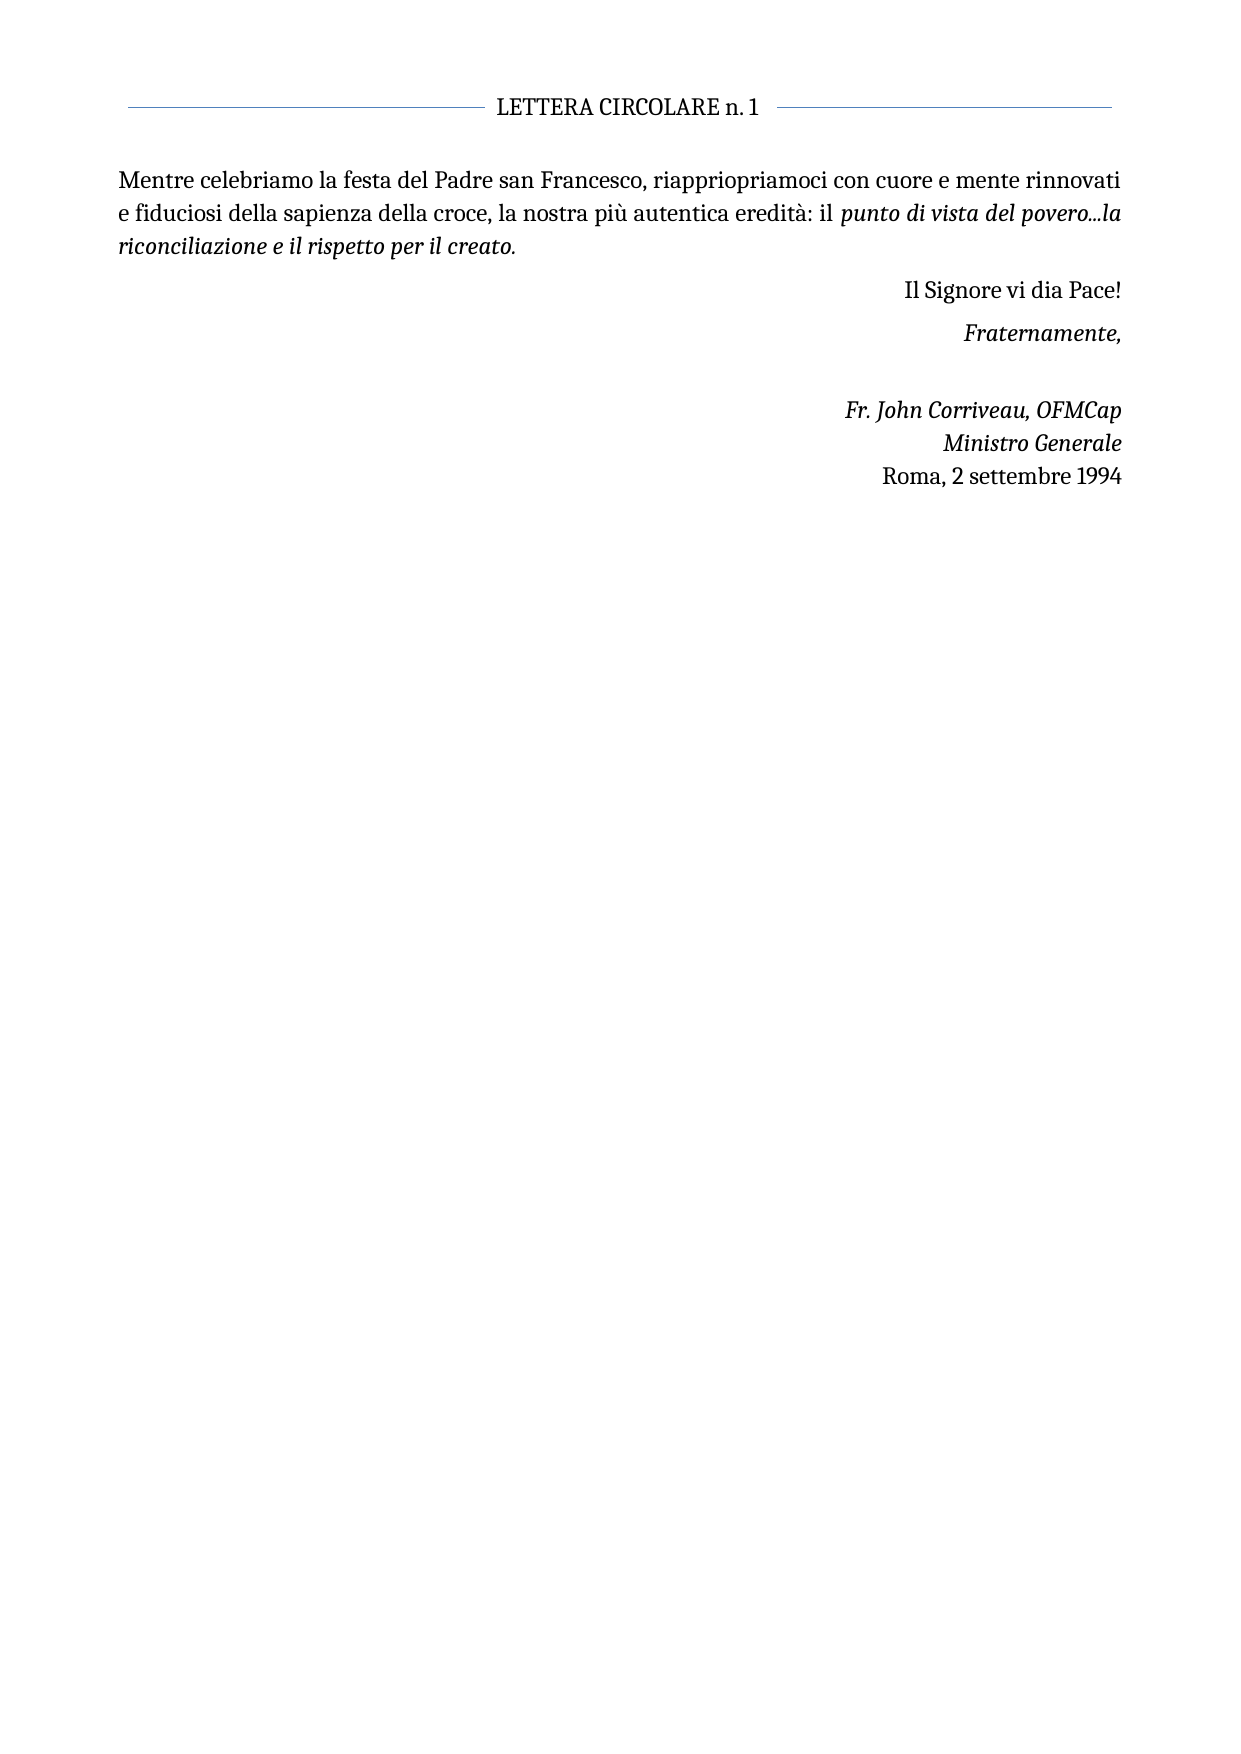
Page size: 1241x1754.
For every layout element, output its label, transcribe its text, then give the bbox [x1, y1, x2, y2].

text Fr. John Corriveau, OFMCap Ministro Generale Roma, 2 settembre 1994 [118, 396, 1122, 490]
text Mentre celebriamo la festa del Padre san Francesco, riappriopriamoci con cuore e mente rinnovati e fiduciosi della sapienza della croce, la nostra più autentica eredità: il punto di vista del povero...la riconciliazione e il rispetto per il creato. [118, 148, 1122, 261]
text Il Signore vi dia Pace! [118, 276, 1122, 304]
text Fraternamente, [118, 319, 1122, 381]
